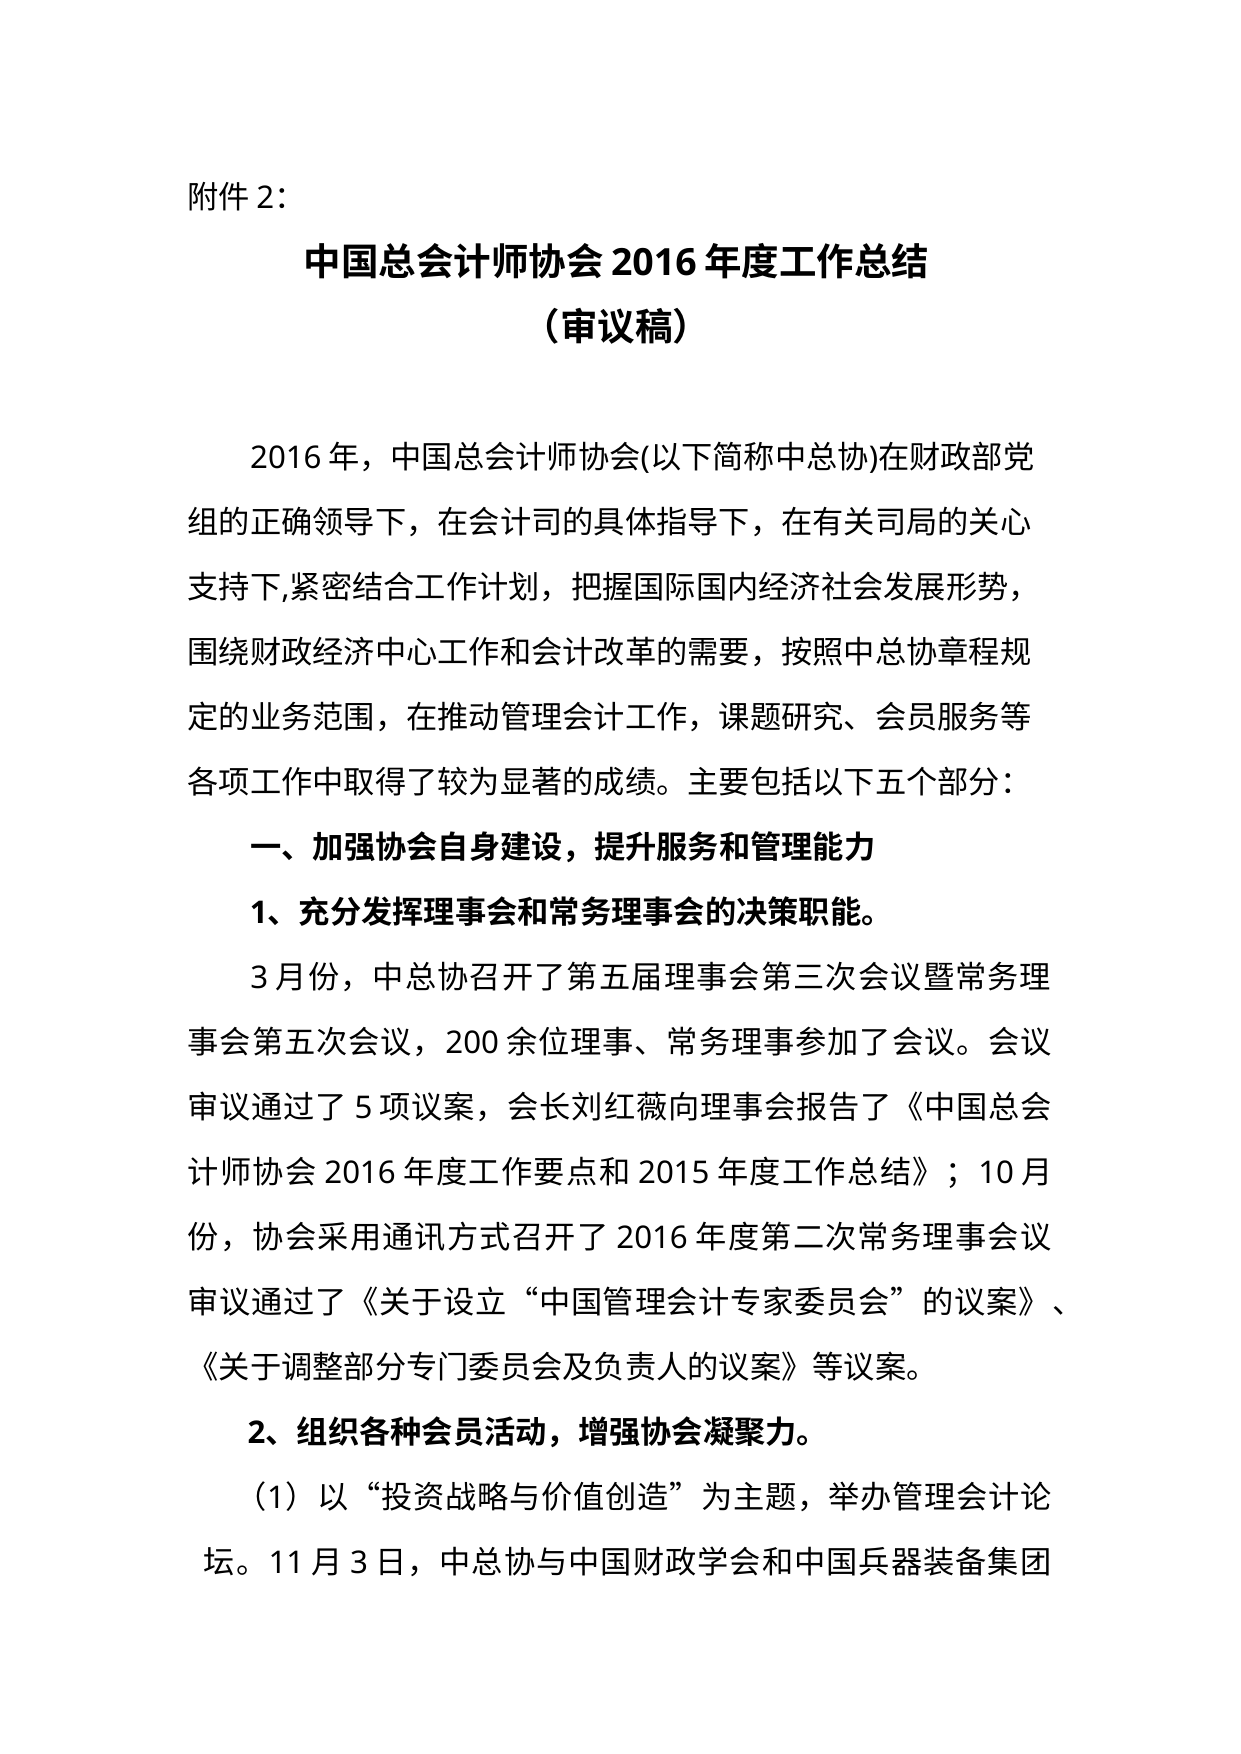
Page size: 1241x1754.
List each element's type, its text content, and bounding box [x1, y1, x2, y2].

text 2016年，中国总会计师协会(以下简称中总协)在财政部党组的正确领导下，在会计司的具体指导下，在有关司局的关心支持下,紧密结合工作计划，把握国际国内经济社会发展形势，围绕财政经济中心工作和会计改革的需要，按照中总协章程规定的业务范围，在推动管理会计工作，课题研究、会员服务等各项工作中取得了较为显著的成绩。主要包括以下五个部分： [187, 422, 1053, 812]
text 附件2： [187, 162, 1053, 227]
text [204, 1462, 1053, 1592]
text 2、组织各种会员活动，增强协会凝聚力。 [204, 1397, 1053, 1462]
text 中国总会计师协会2016年度工作总结 [187, 227, 953, 292]
text （审议稿） [187, 292, 953, 357]
text 3月份，中总协召开了第五届理事会第三次会议暨常务理事会第五次会议，200余位理事、常务理事参加了会议。会议审议通过了5项议案，会长刘红薇向理事会报告了《中国总会计师协会2016年度工作要点和2015年度工作总结》；10月份，协会采用通讯方式召开了2016年度第二次常务理事会议，审议通过了《关于设立“中国管理会计专家委员会”的议案》、《关于调整部分专门委员会及负责人的议案》等议案。 [187, 942, 1053, 1397]
text 一、加强协会自身建设，提升服务和管理能力 [187, 812, 1053, 877]
text 1、充分发挥理事会和常务理事会的决策职能。 [187, 877, 1053, 942]
